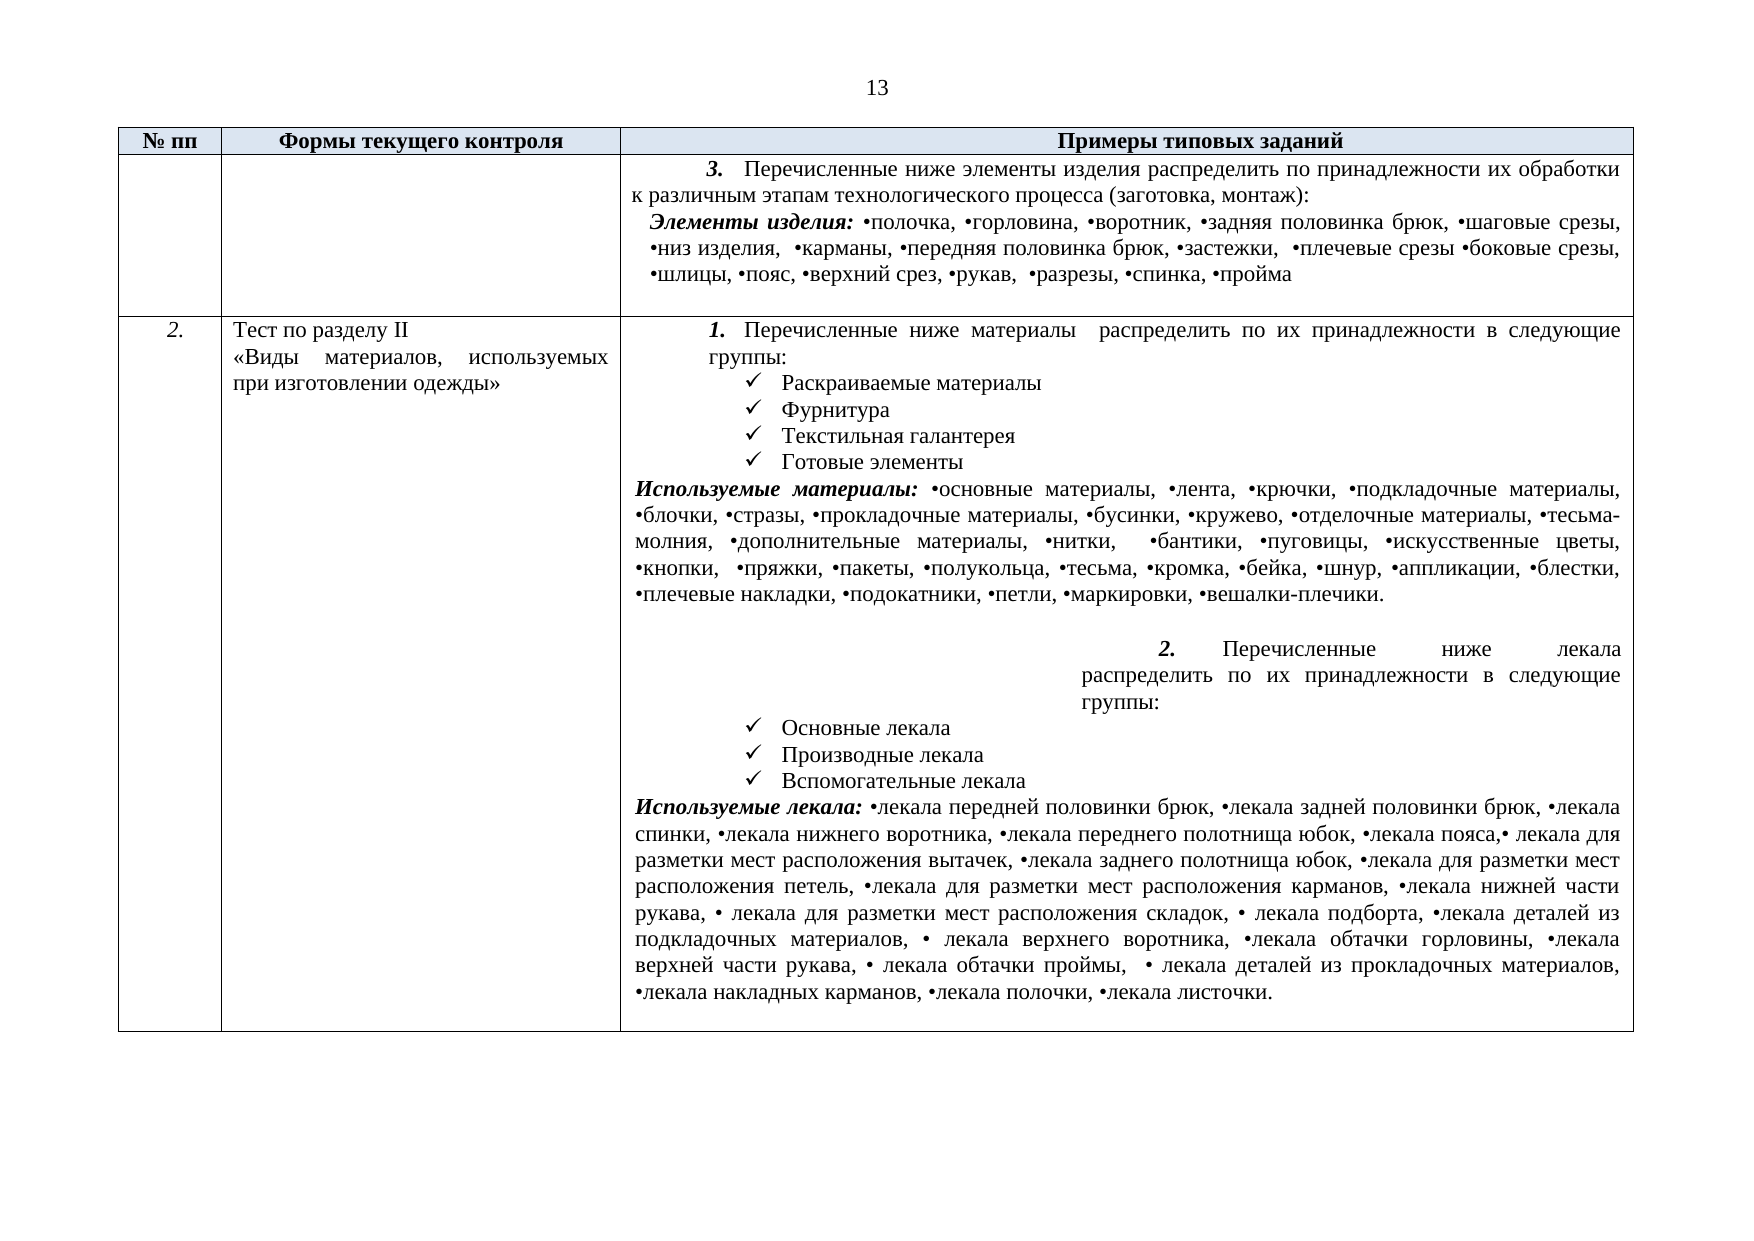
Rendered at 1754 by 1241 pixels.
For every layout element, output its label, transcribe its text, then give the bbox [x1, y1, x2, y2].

table_cell Тест по разделу II «Виды материалов, используемых при изготовлении одежды» [222, 317, 620, 1031]
table_header Примеры типовых заданий [621, 128, 1633, 154]
table_cell Перечисленные ниже материалы распределить по их принадлежности в следующие группы: Раскраиваемые материалы Фурнитура Текстильная галантерея Готовые элементы Используемые материалы: •основные материалы, •лента, •крючки, •подкладочные материалы, •блочки, •стразы, •прокладочные материалы, •бусинки, •кружево, •отделочные материалы, •тесьма-молния, •дополнительные материалы, •нитки, •бантики, •пуговицы, •искусственные цветы, •кнопки, •пряжки, •пакеты, •полукольца, •тесьма, •кромка, •бейка, •шнур, •аппликации, •блестки, •плечевые накладки, •подокатники, •петли, •маркировки, •вешалки-плечики. Перечисленные ниже лекала распределить по их принадлежности в следующие группы: Основные лекала Производные лекала Вспомогательные лекала Используемые лекала: •лекала передней половинки брюк, •лекала задней половинки брюк, •лекала спинки, •лекала нижнего воротника, •лекала переднего полотнища юбок, •лекала пояса,• лекала для разметки мест расположения вытачек, •лекала заднего полотнища юбок, •лекала для разметки мест расположения петель, •лекала для разметки мест расположения карманов, •лекала нижней части рукава, • лекала для разметки мест расположения складок, • лекала подборта, •лекала деталей из подкладочных материалов, • лекала верхнего воротника, •лекала обтачки горловины, •лекала верхней части рукава, • лекала обтачки проймы, • лекала деталей из прокладочных материалов, •лекала накладных карманов, •лекала полочки, •лекала листочки. [621, 317, 1633, 1031]
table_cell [621, 155, 1633, 316]
table_header № пп [119, 128, 221, 154]
table_cell [119, 317, 221, 1031]
table_cell [119, 155, 221, 316]
table_header Формы текущего контроля [222, 128, 620, 154]
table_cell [222, 155, 620, 316]
